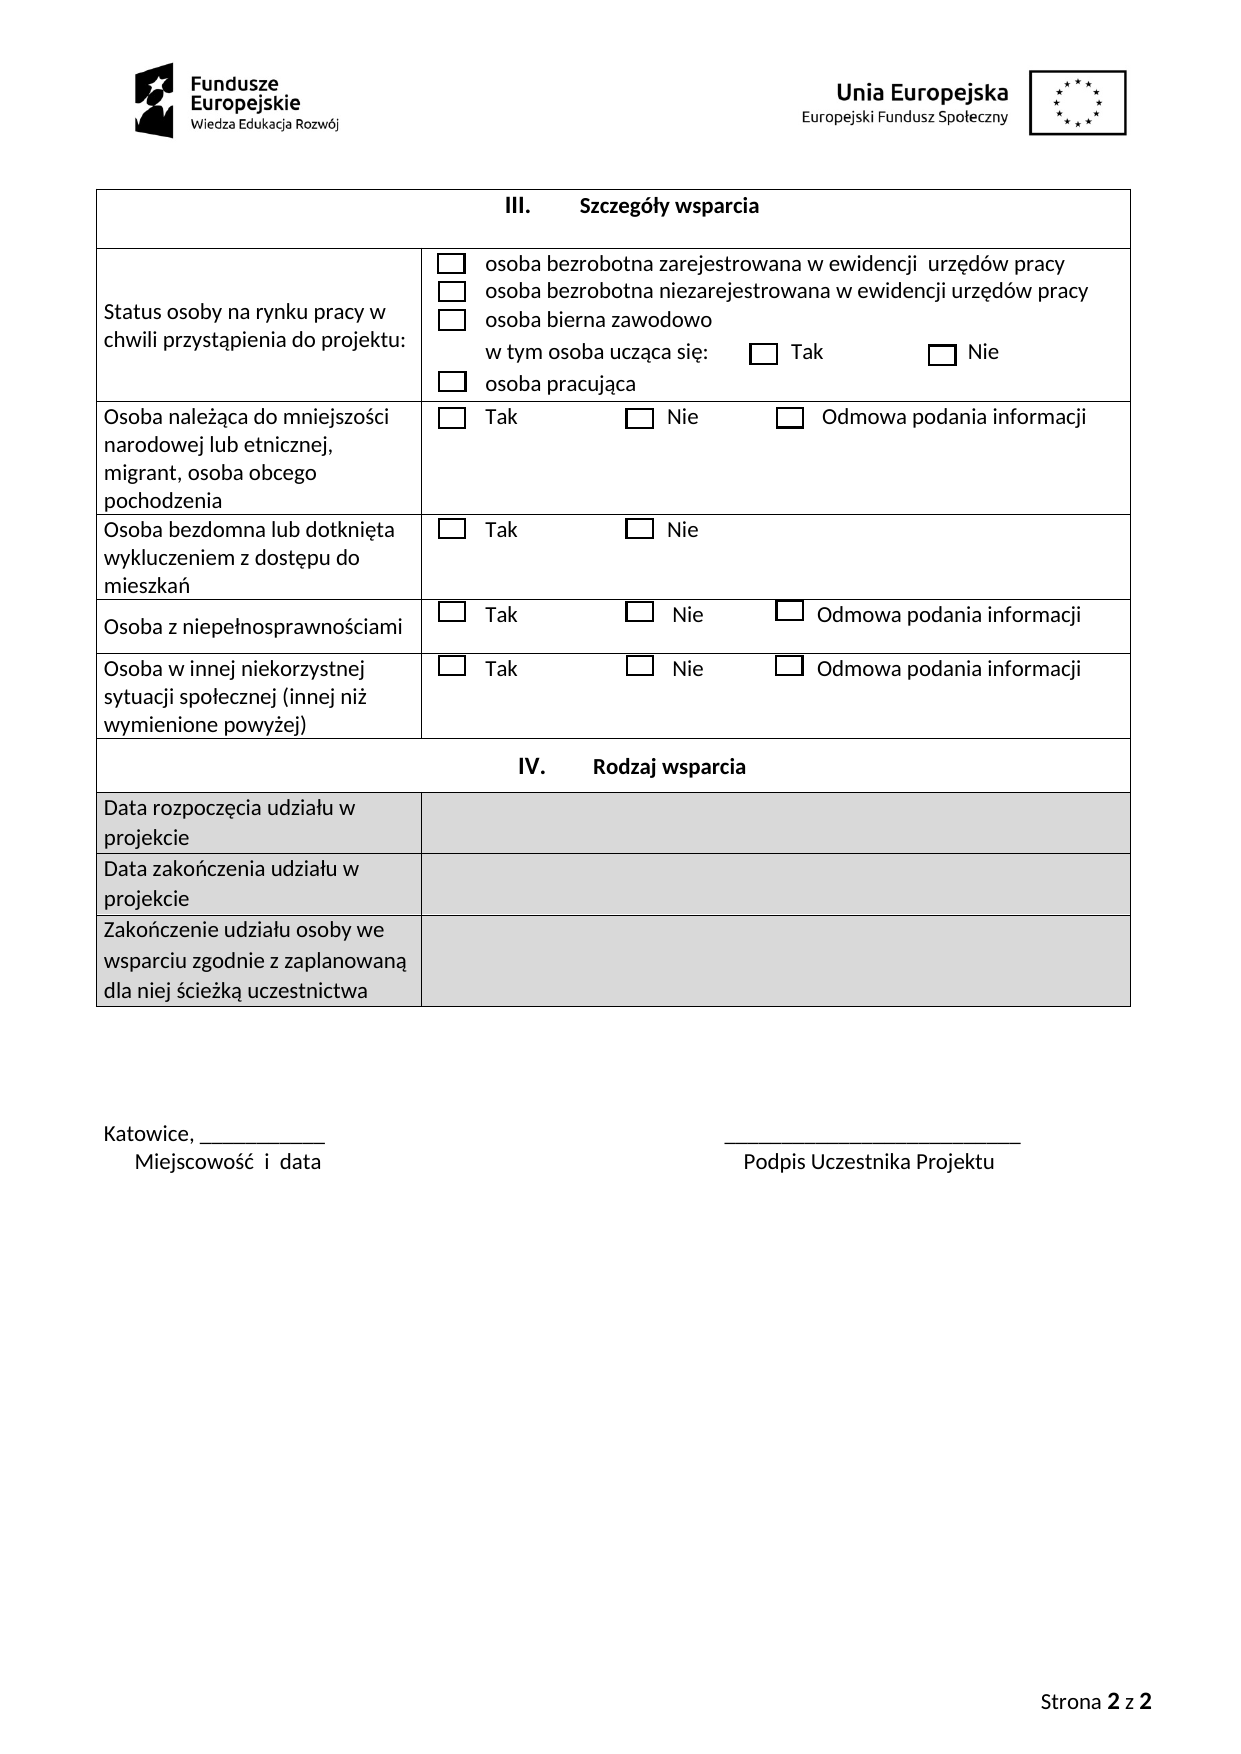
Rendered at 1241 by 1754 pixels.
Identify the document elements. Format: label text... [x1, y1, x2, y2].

table_cell [422, 793, 1130, 853]
picture [781, 48, 1148, 157]
table_cell Status osoby na rynku pracy w chwili przystąpienia do projektu: [97, 249, 421, 401]
table_cell Tak Nie Odmowa podania informacji [422, 402, 1130, 514]
text Katowice, ___________ __________________________ [103, 1119, 1152, 1147]
table_cell Tak Nie Odmowa podania informacji [422, 654, 1130, 738]
table_cell Szczegóły wsparcia [97, 190, 1130, 248]
table_cell Zakończenie udziału osoby we wsparciu zgodnie z zaplanowaną dla niej ścieżką uczestnictwa [97, 916, 421, 1006]
table_cell Data zakończenia udziału w projekcie [97, 854, 421, 914]
table_cell Osoba w innej niekorzystnej sytuacji społecznej (innej niż wymienione powyżej) [97, 654, 421, 738]
table_cell Tak Nie Odmowa podania informacji [422, 600, 1130, 653]
table_cell Data rozpoczęcia udziału w projekcie [97, 793, 421, 853]
table_cell Osoba bezdomna lub dotknięta wykluczeniem z dostępu do mieszkań [97, 515, 421, 599]
picture [116, 43, 357, 157]
table_cell Osoba z niepełnosprawnościami [97, 600, 421, 653]
table_cell [422, 916, 1130, 1006]
table_cell Rodzaj wsparcia [97, 739, 1130, 792]
text Miejscowość i data Podpis Uczestnika Projektu [103, 1147, 1152, 1175]
table_cell osoba bezrobotna zarejestrowana w ewidencji urzędów pracy osoba bezrobotna niezarejestrowana w ewidencji urzędów pracy osoba bierna zawodowo w tym osoba ucząca się: Tak Nie osoba pracująca [422, 249, 1130, 401]
table_cell Tak Nie [422, 515, 1130, 599]
table_cell Osoba należąca do mniejszości narodowej lub etnicznej, migrant, osoba obcego pochodzenia [97, 402, 421, 514]
table_cell [422, 854, 1130, 914]
